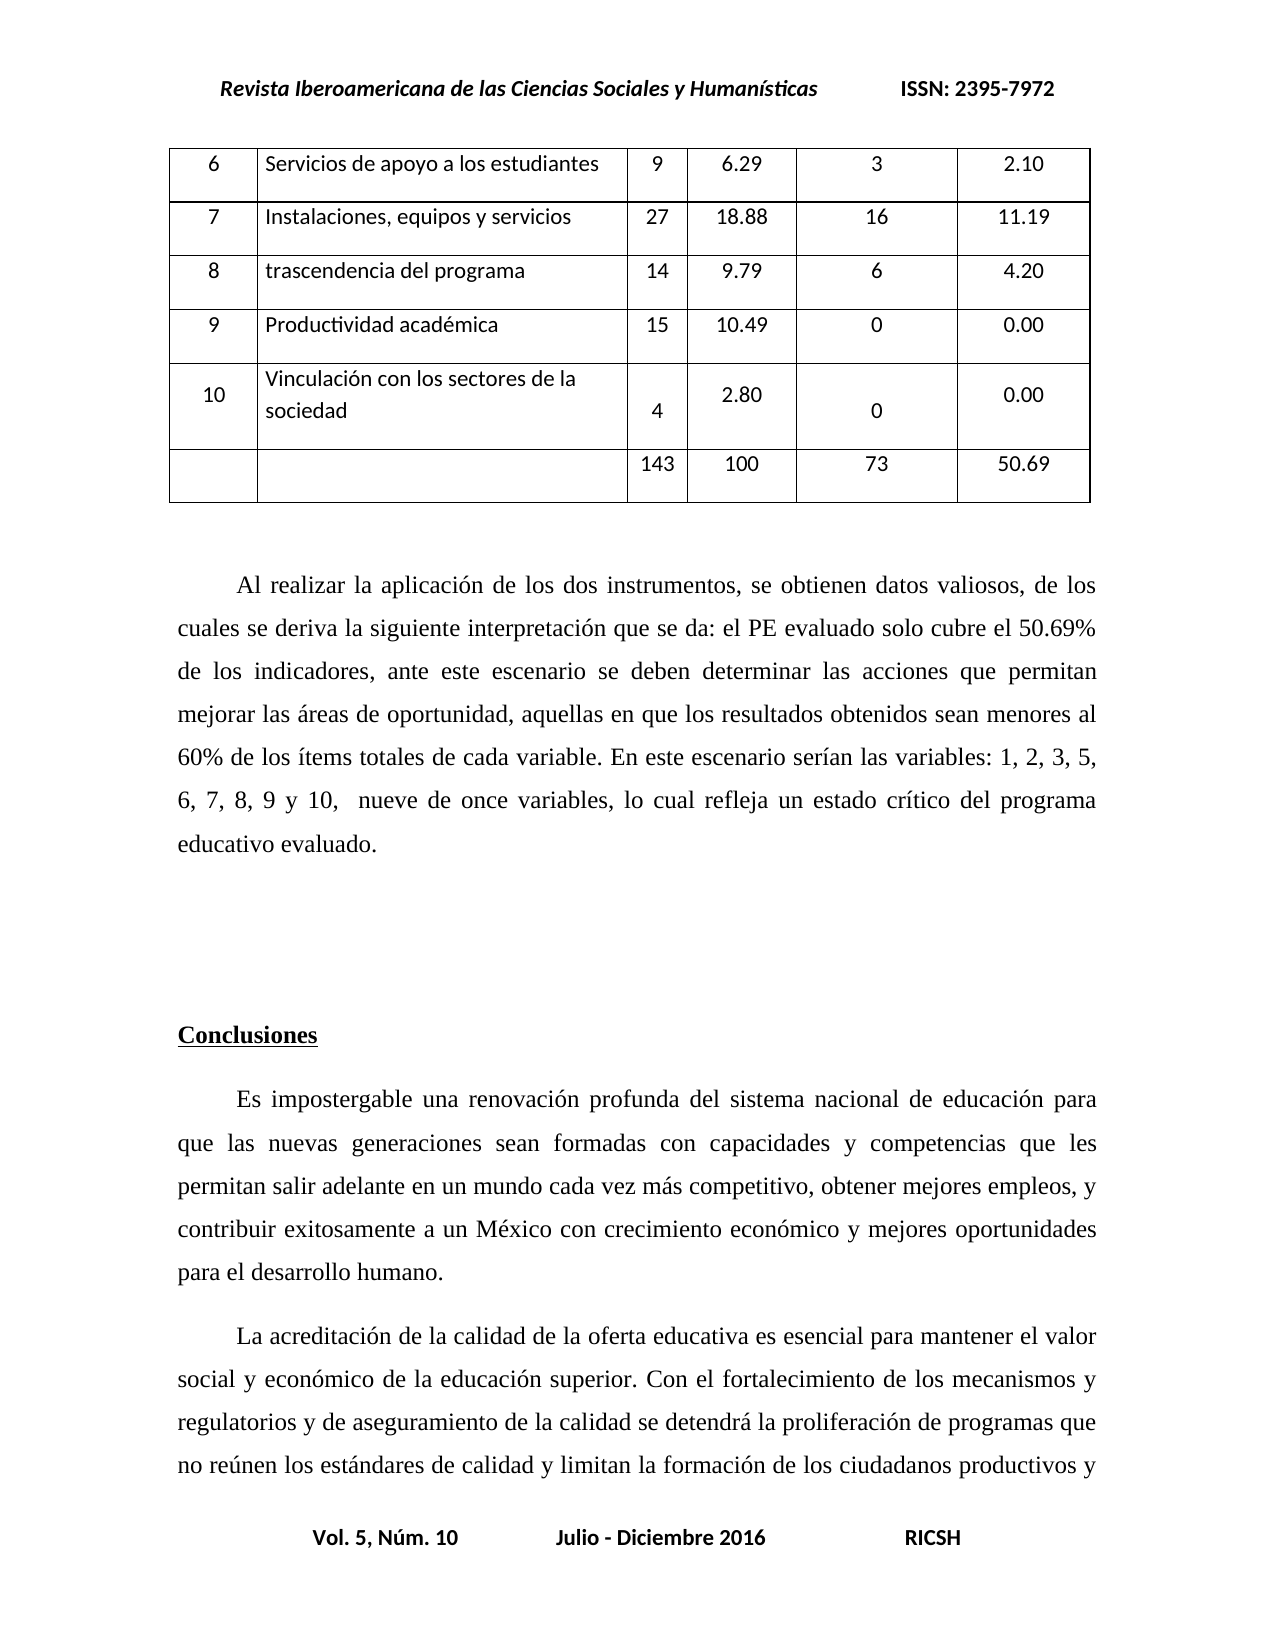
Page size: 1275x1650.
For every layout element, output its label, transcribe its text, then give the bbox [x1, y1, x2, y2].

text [177, 1321, 1098, 1479]
table_cell Servicios de apoyo a los estudiantes [258, 149, 627, 201]
table_cell 16 [797, 203, 957, 255]
table_cell 50.69 [958, 450, 1089, 502]
table_cell 0.00 [958, 364, 1089, 448]
table_cell 100 [688, 450, 796, 502]
table_cell Instalaciones, equipos y servicios [258, 203, 627, 255]
table_cell 6 [170, 149, 257, 201]
table_cell 0 [797, 310, 957, 363]
table_cell 3 [797, 149, 957, 201]
table_cell 14 [628, 256, 687, 309]
text Conclusiones [177, 1021, 1098, 1049]
table_cell 10 [170, 364, 257, 448]
table_cell 2.10 [958, 149, 1089, 201]
table_cell Vinculación con los sectores de la sociedad [258, 364, 627, 448]
table_cell 9 [170, 310, 257, 363]
table_cell 2.80 [688, 364, 796, 448]
table_cell 7 [170, 203, 257, 255]
table_cell 10.49 [688, 310, 796, 363]
table_cell 11.19 [958, 203, 1089, 255]
table_cell 6.29 [688, 149, 796, 201]
table_cell 6 [797, 256, 957, 309]
text Al realizar la aplicación de los dos instrumentos, se obtienen datos valiosos, de los cuales se deriva la siguiente interpretación que se da: el PE evaluado solo cubre el 50.69% de los indicadores, ante este escenario se deben determinar las acciones que permitan mejorar las áreas de oportunidad, aquellas en que los resultados obtenidos sean menores al 60% de los ítems totales de cada variable. En este escenario serían las variables: 1, 2, 3, 5, 6, 7, 8, 9 y 10, nueve de once variables, lo cual refleja un estado crítico del programa educativo evaluado. [177, 570, 1098, 857]
table_cell [258, 450, 627, 502]
table_cell 4.20 [958, 256, 1089, 309]
table_cell 8 [170, 256, 257, 309]
table_cell 15 [628, 310, 687, 363]
text Es impostergable una renovación profunda del sistema nacional de educación para que las nuevas generaciones sean formadas con capacidades y competencias que les permitan salir adelante en un mundo cada vez más competitivo, obtener mejores empleos, y contribuir exitosamente a un México con crecimiento económico y mejores oportunidades para el desarrollo humano. [177, 1084, 1098, 1286]
table_cell 9 [628, 149, 687, 201]
table_cell Productividad académica [258, 310, 627, 363]
table_cell 0.00 [958, 310, 1089, 363]
table_cell 27 [628, 203, 687, 255]
table_cell [170, 450, 257, 502]
table_cell 73 [797, 450, 957, 502]
table_cell 18.88 [688, 203, 796, 255]
table_cell 143 [628, 450, 687, 502]
table_cell 0 [797, 364, 957, 448]
table_cell 4 [628, 364, 687, 448]
table_cell 9.79 [688, 256, 796, 309]
table_cell trascendencia del programa [258, 256, 627, 309]
